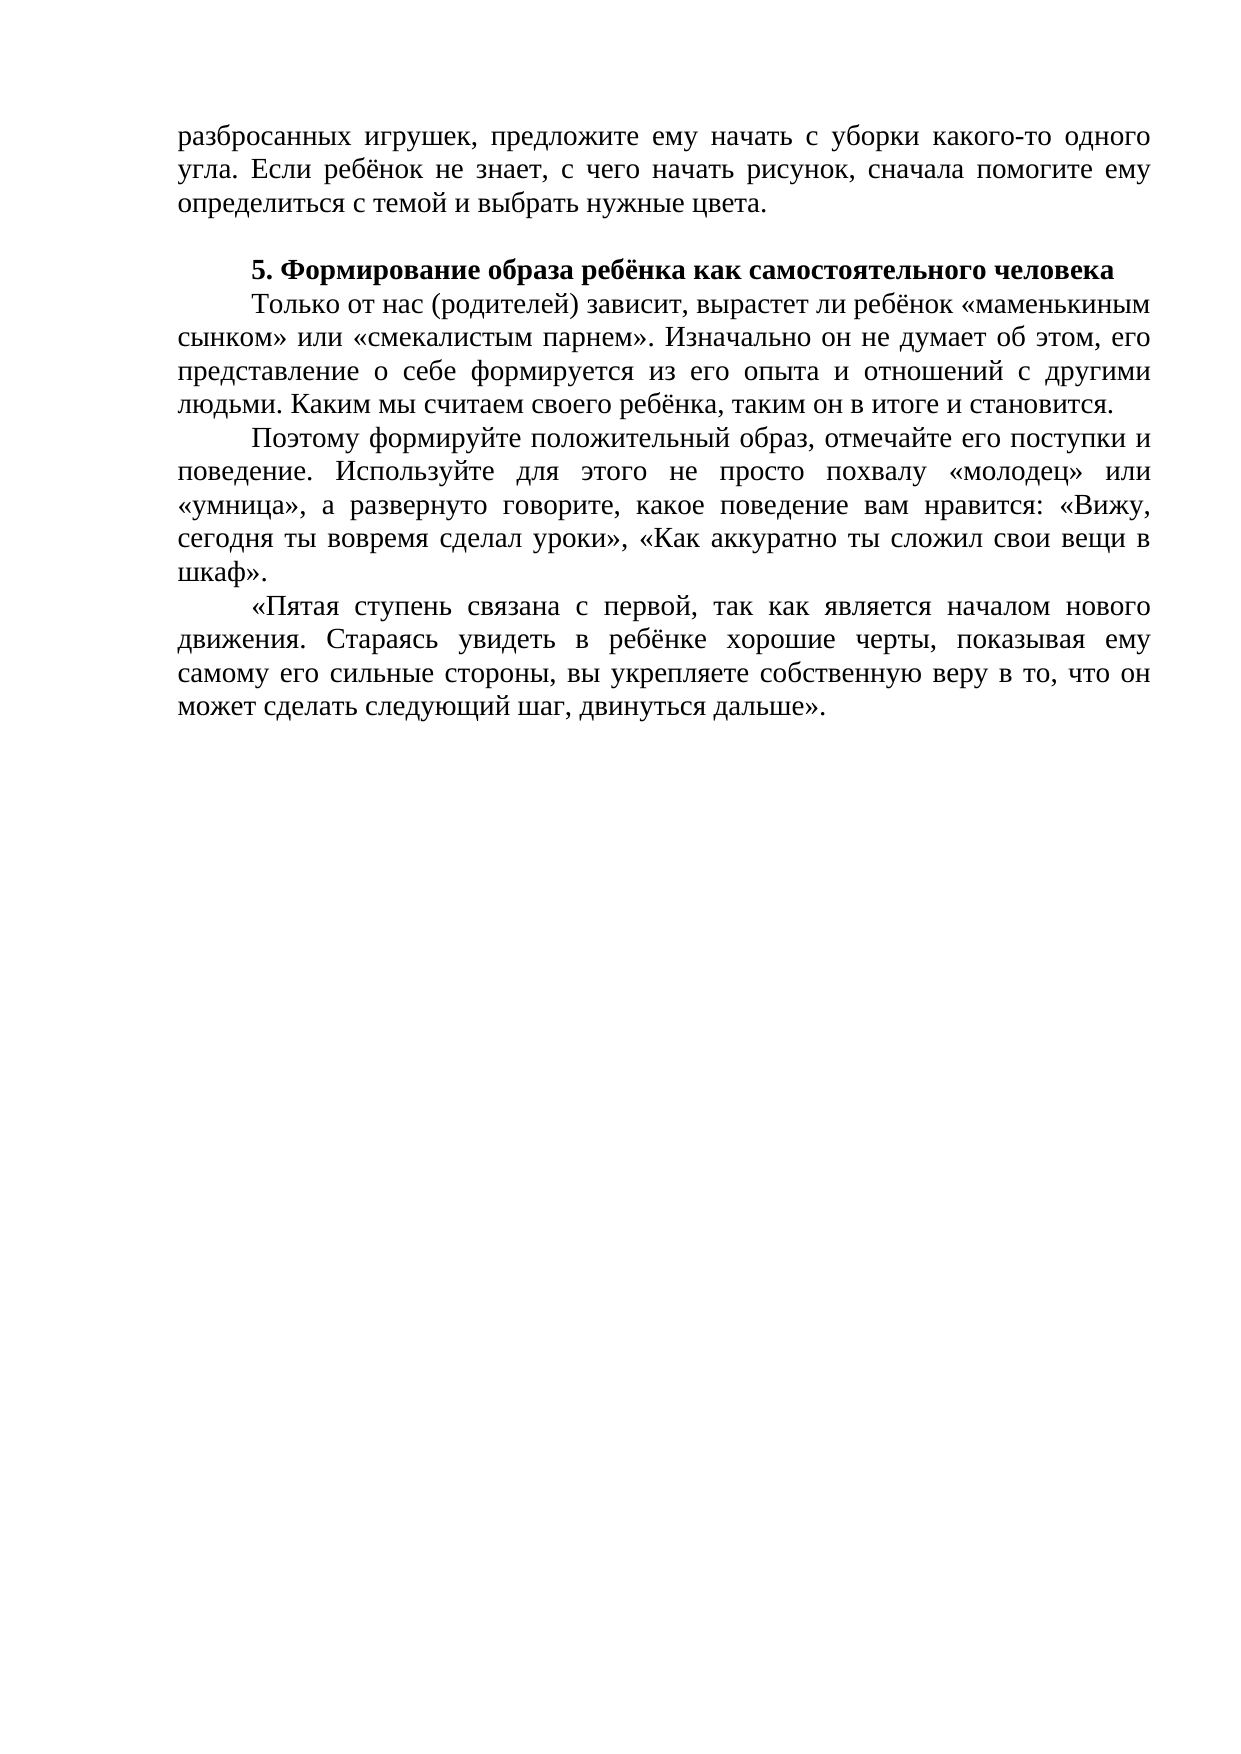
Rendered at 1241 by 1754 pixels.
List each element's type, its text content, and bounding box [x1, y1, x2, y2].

text «Пятая ступень связана с первой, так как является началом нового движения. Стараясь увидеть в ребёнке хорошие черты, показывая ему самому его сильные стороны, вы укрепляете собственную веру в то, что он может сделать следующий шаг, двинуться дальше». [177, 588, 1152, 722]
text 5. Формирование образа ребёнка как самостоятельного человека [177, 252, 1152, 286]
text Поэтому формируйте положительный образ, отмечайте его поступки и поведение. Используйте для этого не просто похвалу «молодец» или «умница», а развернуто говорите, какое поведение вам нравится: «Вижу, сегодня ты вовремя сделал уроки», «Как аккуратно ты сложил свои вещи в шкаф». [177, 420, 1152, 588]
text Только от нас (родителей) зависит, вырастет ли ребёнок «маменькиным сынком» или «смекалистым парнем». Изначально он не думает об этом, его представление о себе формируется из его опыта и отношений с другими людьми. Каким мы считаем своего ребёнка, таким он в итоге и становится. [177, 286, 1152, 420]
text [177, 118, 1152, 219]
